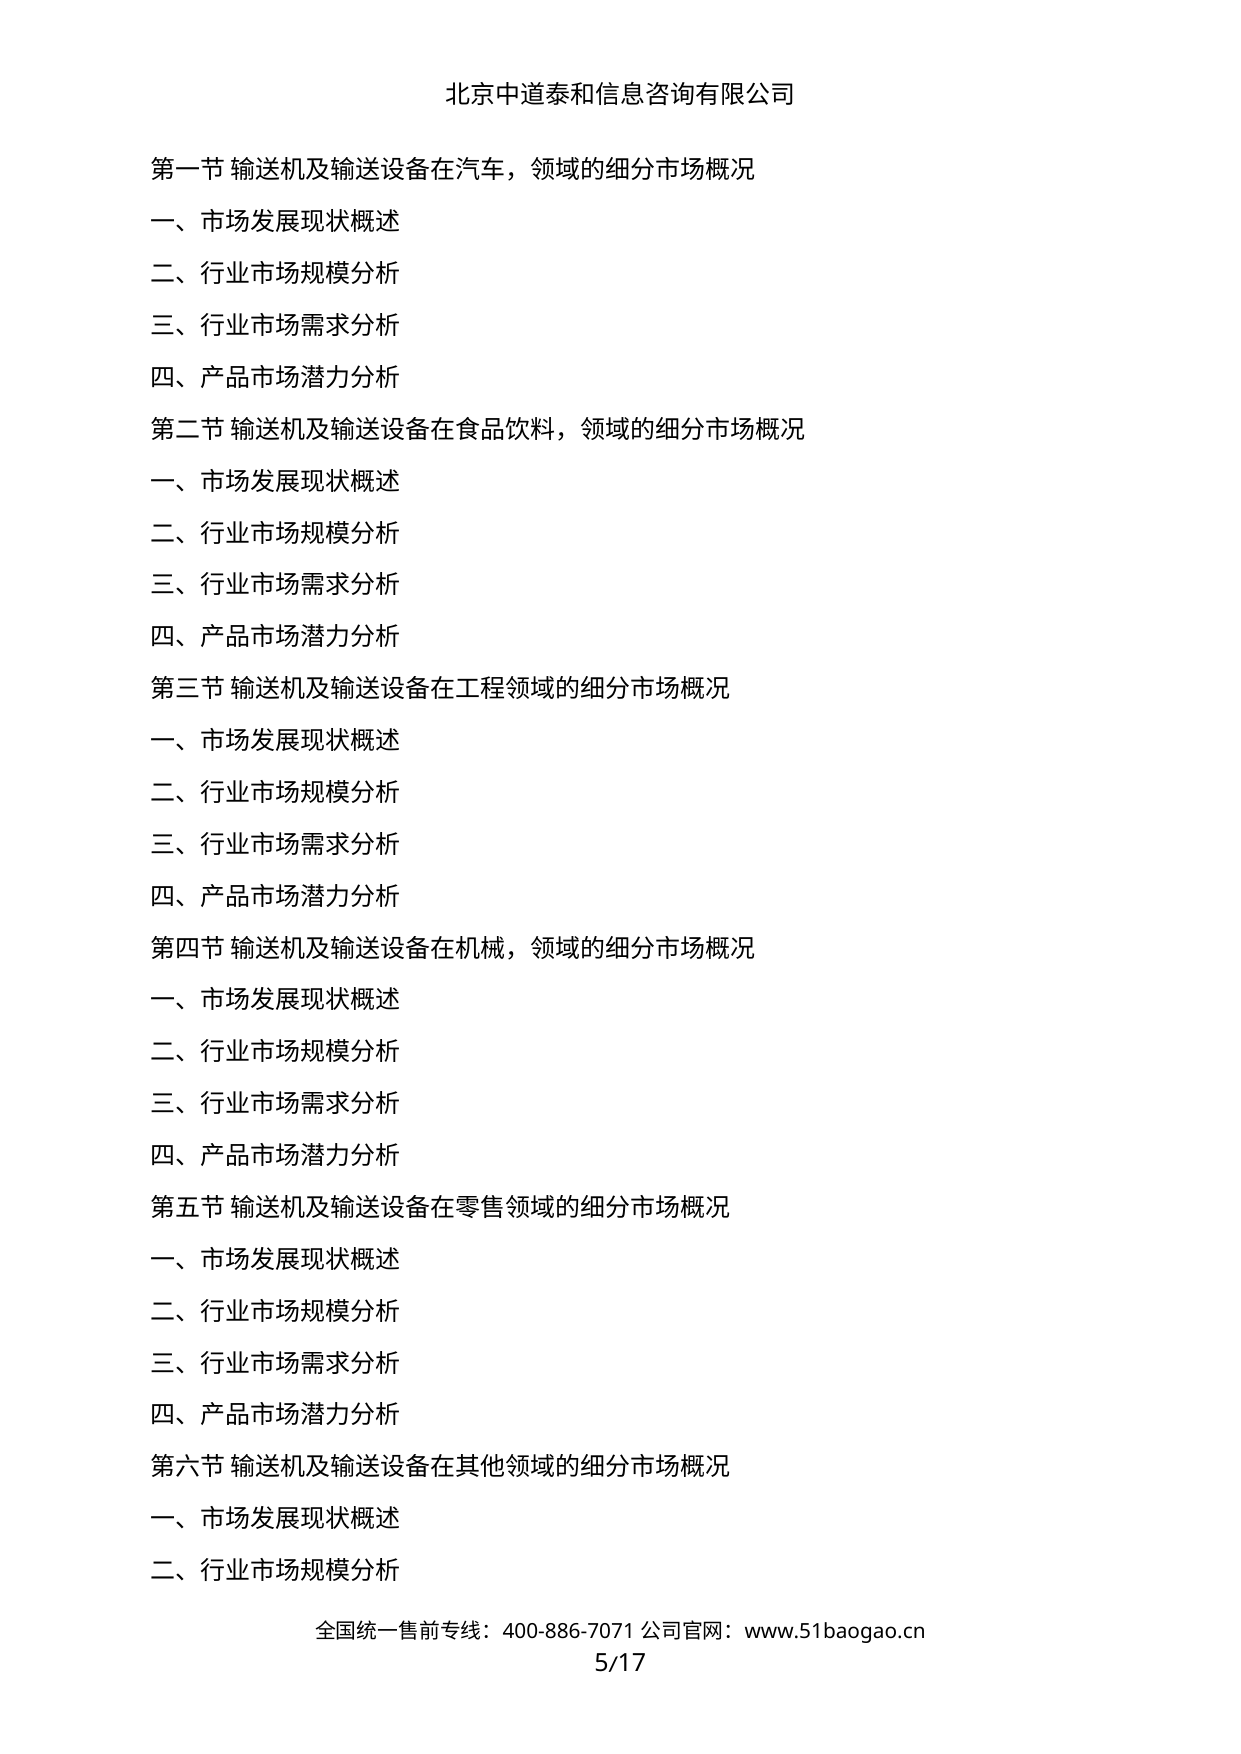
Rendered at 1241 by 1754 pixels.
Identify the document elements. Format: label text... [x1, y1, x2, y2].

text 第六节 输送机及输送设备在其他领域的细分市场概况 [150, 1447, 1090, 1483]
text 四、产品市场潜力分析 [150, 876, 1090, 912]
text 第三节 输送机及输送设备在工程领域的细分市场概况 [150, 669, 1090, 705]
text 二、行业市场规模分析 [150, 1032, 1090, 1068]
text 二、行业市场规模分析 [150, 1551, 1090, 1587]
text 一、市场发展现状概述 [150, 1239, 1090, 1276]
text 第一节 输送机及输送设备在汽车，领域的细分市场概况 [150, 150, 1090, 186]
text 三、行业市场需求分析 [150, 565, 1090, 601]
text 一、市场发展现状概述 [150, 980, 1090, 1016]
text 四、产品市场潜力分析 [150, 617, 1090, 653]
text 一、市场发展现状概述 [150, 202, 1090, 238]
text 二、行业市场规模分析 [150, 254, 1090, 290]
text 一、市场发展现状概述 [150, 1499, 1090, 1535]
text 三、行业市场需求分析 [150, 1343, 1090, 1379]
text 三、行业市场需求分析 [150, 306, 1090, 342]
text 三、行业市场需求分析 [150, 1084, 1090, 1120]
text 第二节 输送机及输送设备在食品饮料，领域的细分市场概况 [150, 409, 1090, 446]
text 二、行业市场规模分析 [150, 1291, 1090, 1327]
text 四、产品市场潜力分析 [150, 357, 1090, 394]
text 四、产品市场潜力分析 [150, 1395, 1090, 1431]
text 一、市场发展现状概述 [150, 721, 1090, 757]
text 二、行业市场规模分析 [150, 772, 1090, 809]
text 一、市场发展现状概述 [150, 461, 1090, 497]
text 四、产品市场潜力分析 [150, 1136, 1090, 1172]
text 第四节 输送机及输送设备在机械，领域的细分市场概况 [150, 928, 1090, 964]
text 第五节 输送机及输送设备在零售领域的细分市场概况 [150, 1187, 1090, 1224]
text 二、行业市场规模分析 [150, 513, 1090, 549]
text 三、行业市场需求分析 [150, 824, 1090, 861]
